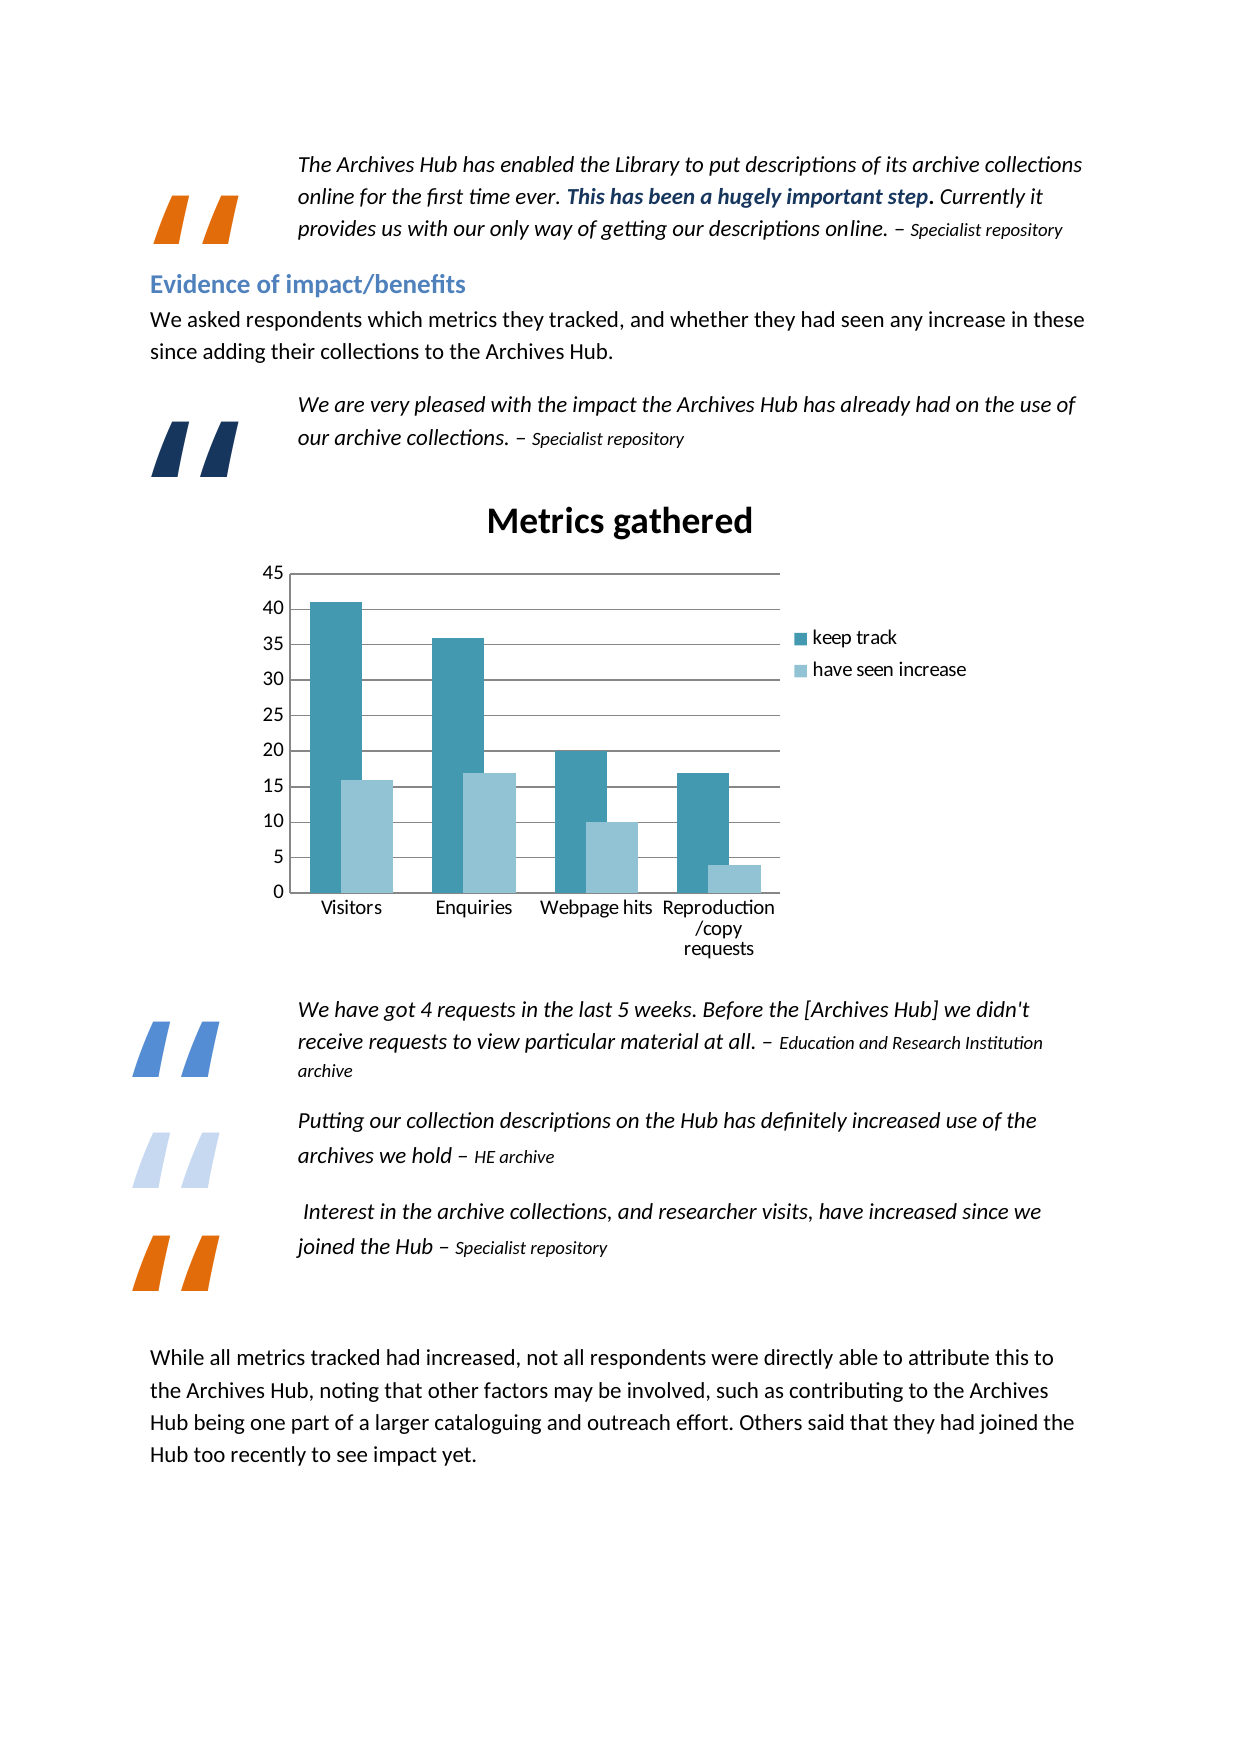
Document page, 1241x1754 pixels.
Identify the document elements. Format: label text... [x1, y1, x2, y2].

text We are very pleased with the impact the Archives Hub has already had on the use of our archive collections. – Specialist repository [298, 391, 1090, 451]
subtitle Evidence of impact/benefits [150, 267, 1090, 300]
text Putting our collection descriptions on the Hub has definitely increased use of the archives we hold – HE archive [298, 1106, 1090, 1169]
text We asked respondents which metrics they tracked, and whether they had seen any increase in these since adding their collections to the Archives Hub. [150, 305, 1090, 366]
text The Archives Hub has enabled the Library to put descriptions of its archive collections online for the first time ever. This has been a hugely important step. Currently it provides us with our only way of getting our descriptions online. – Specialist repository [298, 150, 1090, 242]
text Interest in the archive collections, and researcher visits, have increased since we joined the Hub – Specialist repository [298, 1197, 1090, 1260]
text While all metrics tracked had increased, not all respondents were directly able to attribute this to the Archives Hub, noting that other factors may be involved, such as contributing to the Archives Hub being one part of a larger cataloguing and outreach effort. Others said that they had joined the Hub too recently to see impact yet. [150, 1343, 1090, 1468]
text We have got 4 requests in the last 5 weeks. Before the [Archives Hub] we didn't receive requests to view particular material at all. – Education and Research Institution archive [298, 995, 1090, 1082]
